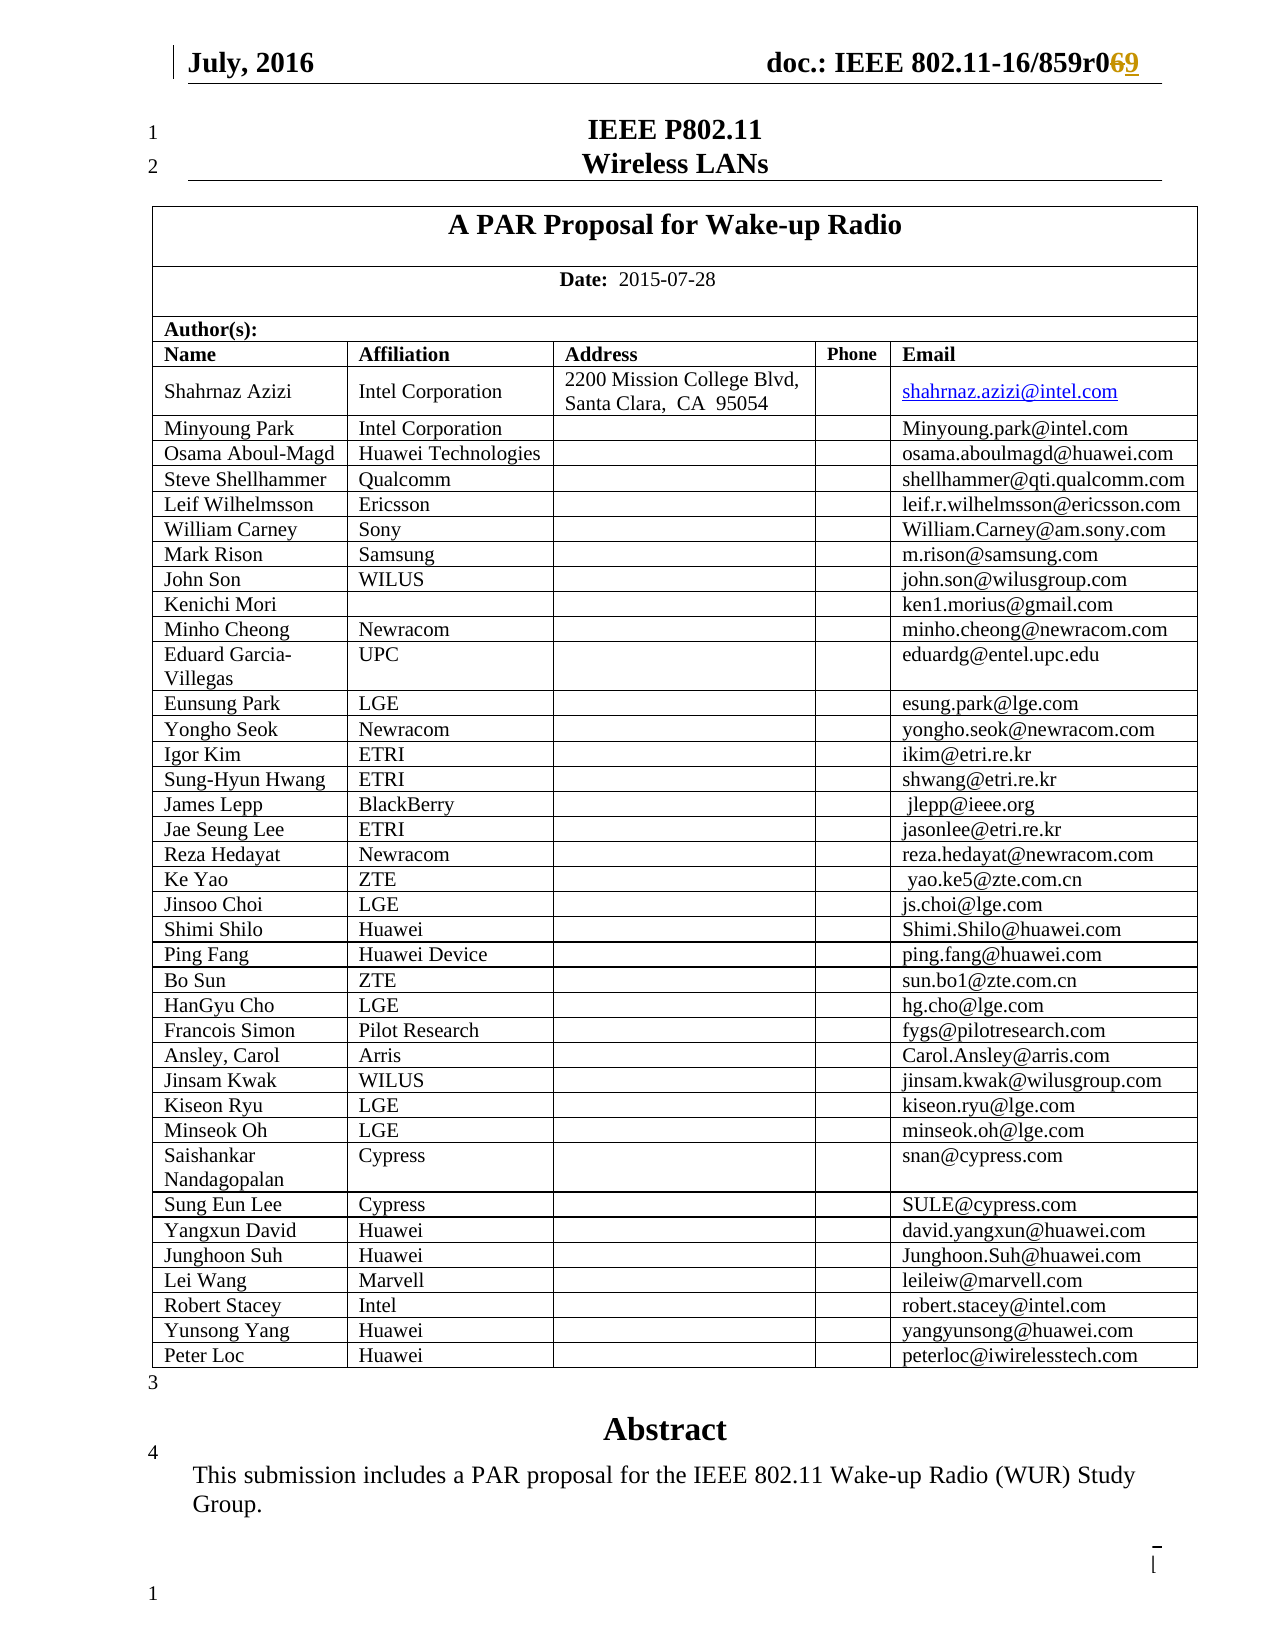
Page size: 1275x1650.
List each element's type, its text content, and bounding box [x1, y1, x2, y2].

table_cell Sung-Hyun Hwang [153, 767, 347, 791]
table_cell [816, 1143, 890, 1191]
table_cell Minseok Oh [153, 1118, 347, 1142]
table_cell ikim@etri.re.kr [891, 742, 1197, 766]
table_cell [816, 1068, 890, 1092]
table_cell Name [153, 342, 347, 366]
table_cell [554, 1243, 815, 1267]
table_cell Newracom [348, 617, 553, 641]
table_cell [816, 1093, 890, 1117]
table_cell 2200 Mission College Blvd, Santa Clara, CA 95054 [554, 367, 815, 415]
text IEEE P802.11 Wireless LANs [187, 112, 1162, 181]
table_cell kiseon.ryu@lge.com [891, 1093, 1197, 1117]
table_cell Huawei [348, 1318, 553, 1342]
table_cell jasonlee@etri.re.kr [891, 817, 1197, 841]
table_cell Ansley, Carol [153, 1043, 347, 1067]
table_cell jinsam.kwak@wilusgroup.com [891, 1068, 1197, 1092]
table_cell [816, 1243, 890, 1267]
table_cell Steve Shellhammer [153, 466, 347, 491]
table_cell WILUS [348, 1068, 553, 1092]
table_cell Phone [816, 342, 890, 366]
table_cell [554, 993, 815, 1017]
table_cell Arris [348, 1043, 553, 1067]
table_cell peterloc@iwirelesstech.com [891, 1343, 1197, 1367]
table_cell Pilot Research [348, 1018, 553, 1042]
table_cell [554, 943, 815, 966]
table_cell Huawei [348, 1243, 553, 1267]
table_cell [816, 1193, 890, 1216]
table_cell [554, 691, 815, 715]
table_cell Junghoon Suh [153, 1243, 347, 1267]
table_cell [816, 1268, 890, 1292]
table_cell reza.hedayat@newracom.com [891, 842, 1197, 866]
table_cell Eunsung Park [153, 691, 347, 715]
table_cell Yunsong Yang [153, 1318, 347, 1342]
table_cell LGE [348, 892, 553, 916]
table_cell [816, 817, 890, 841]
table_cell [816, 441, 890, 465]
table_cell Huawei [348, 917, 553, 941]
table_cell [554, 1043, 815, 1067]
table_cell [554, 842, 815, 866]
table_cell [554, 492, 815, 516]
table_cell Intel Corporation [348, 367, 553, 415]
table_cell leif.r.wilhelmsson@ericsson.com [891, 492, 1197, 516]
table_cell robert.stacey@intel.com [891, 1293, 1197, 1317]
table_cell yangyunsong@huawei.com [891, 1318, 1197, 1342]
table_cell Shimi Shilo [153, 917, 347, 941]
table_cell Sony [348, 517, 553, 541]
table_cell [816, 968, 890, 992]
table_cell [554, 517, 815, 541]
table_cell Sung Eun Lee [153, 1193, 347, 1216]
table_cell shellhammer@qti.qualcomm.com [891, 466, 1197, 491]
table_cell [816, 517, 890, 541]
table_cell Junghoon.Suh@huawei.com [891, 1243, 1197, 1267]
table_cell SULE@cypress.com [891, 1193, 1197, 1216]
table_cell Jae Seung Lee [153, 817, 347, 841]
table_cell Carol.Ansley@arris.com [891, 1043, 1197, 1067]
table_cell Leif Wilhelmsson [153, 492, 347, 516]
table_cell UPC [348, 642, 553, 690]
table_cell ken1.morius@gmail.com [891, 592, 1197, 616]
table_cell [554, 1143, 815, 1191]
table_cell shwang@etri.re.kr [891, 767, 1197, 791]
table_cell WILUS [348, 567, 553, 591]
table_cell [554, 466, 815, 491]
table_cell Lei Wang [153, 1268, 347, 1292]
table_cell [816, 842, 890, 866]
table_cell [554, 1118, 815, 1142]
table_cell [816, 892, 890, 916]
table_cell Mark Rison [153, 542, 347, 566]
table_cell [816, 542, 890, 566]
table_cell [554, 792, 815, 816]
table_cell [816, 416, 890, 440]
table_cell [554, 592, 815, 616]
table_cell Peter Loc [153, 1343, 347, 1367]
table_cell [816, 1218, 890, 1242]
table_cell Qualcomm [348, 466, 553, 491]
table_cell [816, 492, 890, 516]
table_cell Affiliation [348, 342, 553, 366]
table_cell osama.aboulmagd@huawei.com [891, 441, 1197, 465]
table_cell m.rison@samsung.com [891, 542, 1197, 566]
table_cell Ping Fang [153, 943, 347, 966]
table_cell esung.park@lge.com [891, 691, 1197, 715]
table_cell [816, 1018, 890, 1042]
table_cell john.son@wilusgroup.com [891, 567, 1197, 591]
table_cell [816, 567, 890, 591]
table_cell leileiw@marvell.com [891, 1268, 1197, 1292]
table_cell [554, 1293, 815, 1317]
table_cell Intel [348, 1293, 553, 1317]
table_cell [554, 416, 815, 440]
table_cell minho.cheong@newracom.com [891, 617, 1197, 641]
table_cell [816, 917, 890, 941]
table_cell Samsung [348, 542, 553, 566]
table_cell [816, 767, 890, 791]
table_cell LGE [348, 993, 553, 1017]
table_cell [816, 943, 890, 966]
table_cell [816, 742, 890, 766]
table_cell snan@cypress.com [891, 1143, 1197, 1191]
table_header A PAR Proposal for Wake-up Radio [153, 207, 1197, 266]
table_cell [816, 466, 890, 491]
table_cell [816, 792, 890, 816]
table_cell Shimi.Shilo@huawei.com [891, 917, 1197, 941]
table_cell [554, 1218, 815, 1242]
table_cell Kiseon Ryu [153, 1093, 347, 1117]
table_cell [554, 1018, 815, 1042]
table_cell William Carney [153, 517, 347, 541]
table_cell BlackBerry [348, 792, 553, 816]
table_cell ZTE [348, 867, 553, 891]
table_cell [816, 1343, 890, 1367]
table_cell Igor Kim [153, 742, 347, 766]
table_cell [816, 617, 890, 641]
table_cell [554, 1068, 815, 1092]
table_cell LGE [348, 1093, 553, 1117]
table_cell eduardg@entel.upc.edu [891, 642, 1197, 690]
table_cell [816, 367, 890, 415]
table_cell [816, 1043, 890, 1067]
table_cell [816, 867, 890, 891]
table_cell Minho Cheong [153, 617, 347, 641]
table_cell ZTE [348, 968, 553, 992]
table_cell [554, 441, 815, 465]
table_cell [348, 592, 553, 616]
table_cell Reza Hedayat [153, 842, 347, 866]
table_cell William.Carney@am.sony.com [891, 517, 1197, 541]
table_cell Jinsam Kwak [153, 1068, 347, 1092]
table_cell [554, 1343, 815, 1367]
table_cell [554, 892, 815, 916]
table_cell [554, 716, 815, 741]
table_cell Address [554, 342, 815, 366]
table_cell Ericsson [348, 492, 553, 516]
table_cell [554, 742, 815, 766]
table_cell [816, 716, 890, 741]
table_cell [554, 617, 815, 641]
table_cell Minyoung Park [153, 416, 347, 440]
table_cell Huawei Technologies [348, 441, 553, 465]
table_cell Cypress [348, 1143, 553, 1191]
table_cell Yongho Seok [153, 716, 347, 741]
table_cell Kenichi Mori [153, 592, 347, 616]
table_cell david.yangxun@huawei.com [891, 1218, 1197, 1242]
table_cell [816, 1318, 890, 1342]
table_cell Robert Stacey [153, 1293, 347, 1317]
table_cell Francois Simon [153, 1018, 347, 1042]
table_cell Intel Corporation [348, 416, 553, 440]
table_cell Marvell [348, 1268, 553, 1292]
table_cell yongho.seok@newracom.com [891, 716, 1197, 741]
table_cell ETRI [348, 742, 553, 766]
table_cell [816, 1118, 890, 1142]
table_cell Shahrnaz Azizi [153, 367, 347, 415]
table_cell Ke Yao [153, 867, 347, 891]
table_cell [816, 1293, 890, 1317]
table_cell Author(s): [153, 317, 1197, 341]
table_cell John Son [153, 567, 347, 591]
table_cell Newracom [348, 716, 553, 741]
table_cell shahrnaz.azizi@intel.com [891, 367, 1197, 415]
table_cell [554, 767, 815, 791]
table_cell ETRI [348, 767, 553, 791]
table_cell yao.ke5@zte.com.cn [891, 867, 1197, 891]
table_cell [816, 691, 890, 715]
table_cell Huawei Device [348, 943, 553, 966]
table_cell [816, 993, 890, 1017]
table_cell Osama Aboul-Magd [153, 441, 347, 465]
table_cell Huawei [348, 1343, 553, 1367]
table_cell Saishankar Nandagopalan [153, 1143, 347, 1191]
table_cell ping.fang@huawei.com [891, 943, 1197, 966]
table_cell Date: 2015-07-28 [153, 267, 1197, 316]
table_cell [554, 1093, 815, 1117]
table_cell LGE [348, 691, 553, 715]
table_cell [554, 968, 815, 992]
table_cell jlepp@ieee.org [891, 792, 1197, 816]
table_cell [554, 1268, 815, 1292]
table_cell [554, 917, 815, 941]
table_cell Huawei [348, 1218, 553, 1242]
table_cell [554, 1193, 815, 1216]
table_cell [554, 567, 815, 591]
table_cell Jinsoo Choi [153, 892, 347, 916]
table_cell sun.bo1@zte.com.cn [891, 968, 1197, 992]
table_cell [554, 1318, 815, 1342]
table_cell Newracom [348, 842, 553, 866]
table_cell [816, 642, 890, 690]
table_cell Minyoung.park@intel.com [891, 416, 1197, 440]
table_cell [554, 642, 815, 690]
table_cell [554, 867, 815, 891]
table_cell [554, 542, 815, 566]
table_cell Email [891, 342, 1197, 366]
table_cell HanGyu Cho [153, 993, 347, 1017]
table_cell James Lepp [153, 792, 347, 816]
table_cell ETRI [348, 817, 553, 841]
table_cell [554, 817, 815, 841]
table_cell LGE [348, 1118, 553, 1142]
table_cell js.choi@lge.com [891, 892, 1197, 916]
table_cell hg.cho@lge.com [891, 993, 1197, 1017]
table_cell Eduard Garcia-Villegas [153, 642, 347, 690]
table_cell Bo Sun [153, 968, 347, 992]
table_cell Yangxun David [153, 1218, 347, 1242]
table_cell Cypress [348, 1193, 553, 1216]
table_cell minseok.oh@lge.com [891, 1118, 1197, 1142]
table_cell [816, 592, 890, 616]
table_cell fygs@pilotresearch.com [891, 1018, 1197, 1042]
